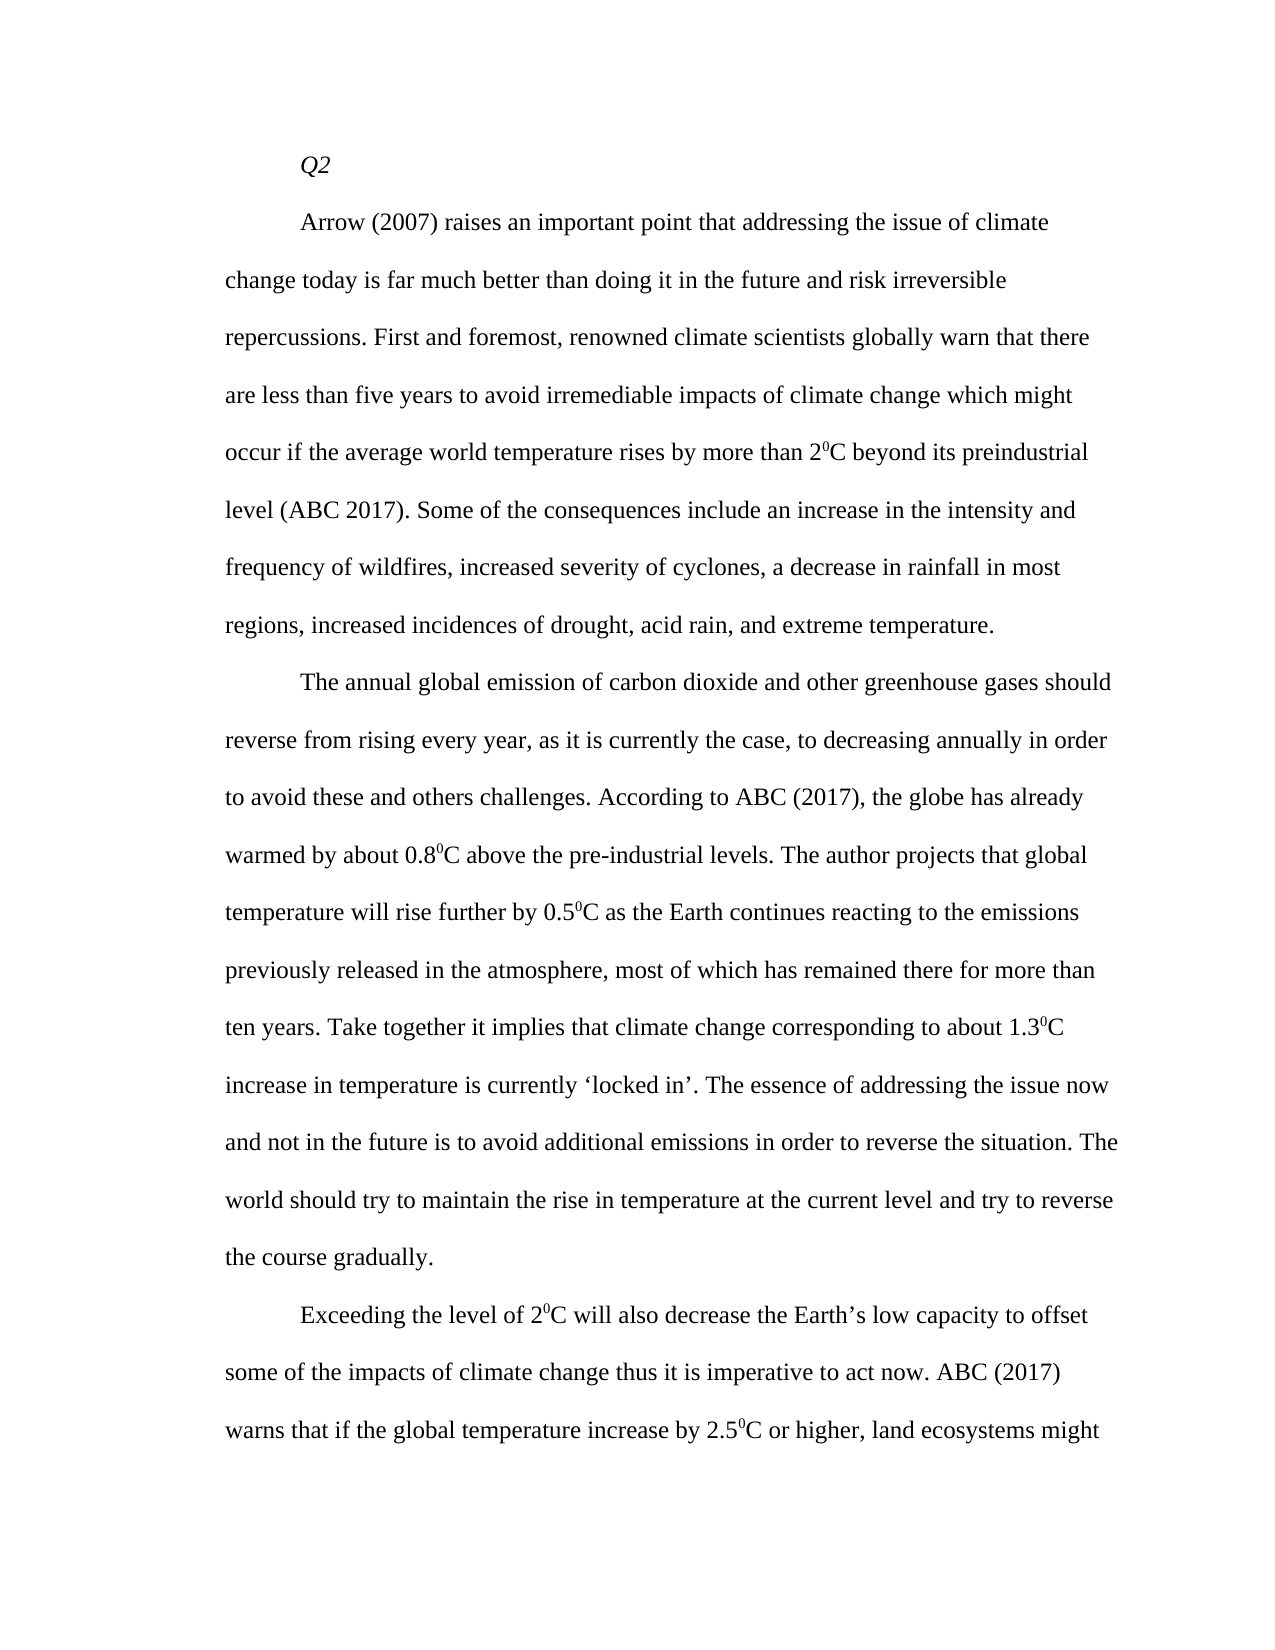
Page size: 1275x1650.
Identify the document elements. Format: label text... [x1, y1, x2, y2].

list Q2 [225, 150, 1125, 179]
list Arrow (2007) raises an important point that addressing the issue of climate change today is far much better than doing it in the future and risk irreversible repercussions. First and foremost, renowned climate scientists globally warn that there are less than five years to avoid irremediable impacts of climate change which might occur if the average world temperature rises by more than 20C beyond its preindustrial level (ABC 2017). Some of the consequences include an increase in the intensity and frequency of wildfires, increased severity of cyclones, a decrease in rainfall in most regions, increased incidences of drought, acid rain, and extreme temperature. [225, 207, 1125, 639]
list The annual global emission of carbon dioxide and other greenhouse gases should reverse from rising every year, as it is currently the case, to decreasing annually in order to avoid these and others challenges. According to ABC (2017), the globe has already warmed by about 0.80C above the pre-industrial levels. The author projects that global temperature will rise further by 0.50C as the Earth continues reacting to the emissions previously released in the atmosphere, most of which has remained there for more than ten years. Take together it implies that climate change corresponding to about 1.30C increase in temperature is currently ‘locked in’. The essence of addressing the issue now and not in the future is to avoid additional emissions in order to reverse the situation. The world should try to maintain the rise in temperature at the current level and try to reverse the course gradually. [225, 667, 1125, 1271]
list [225, 1300, 1125, 1444]
